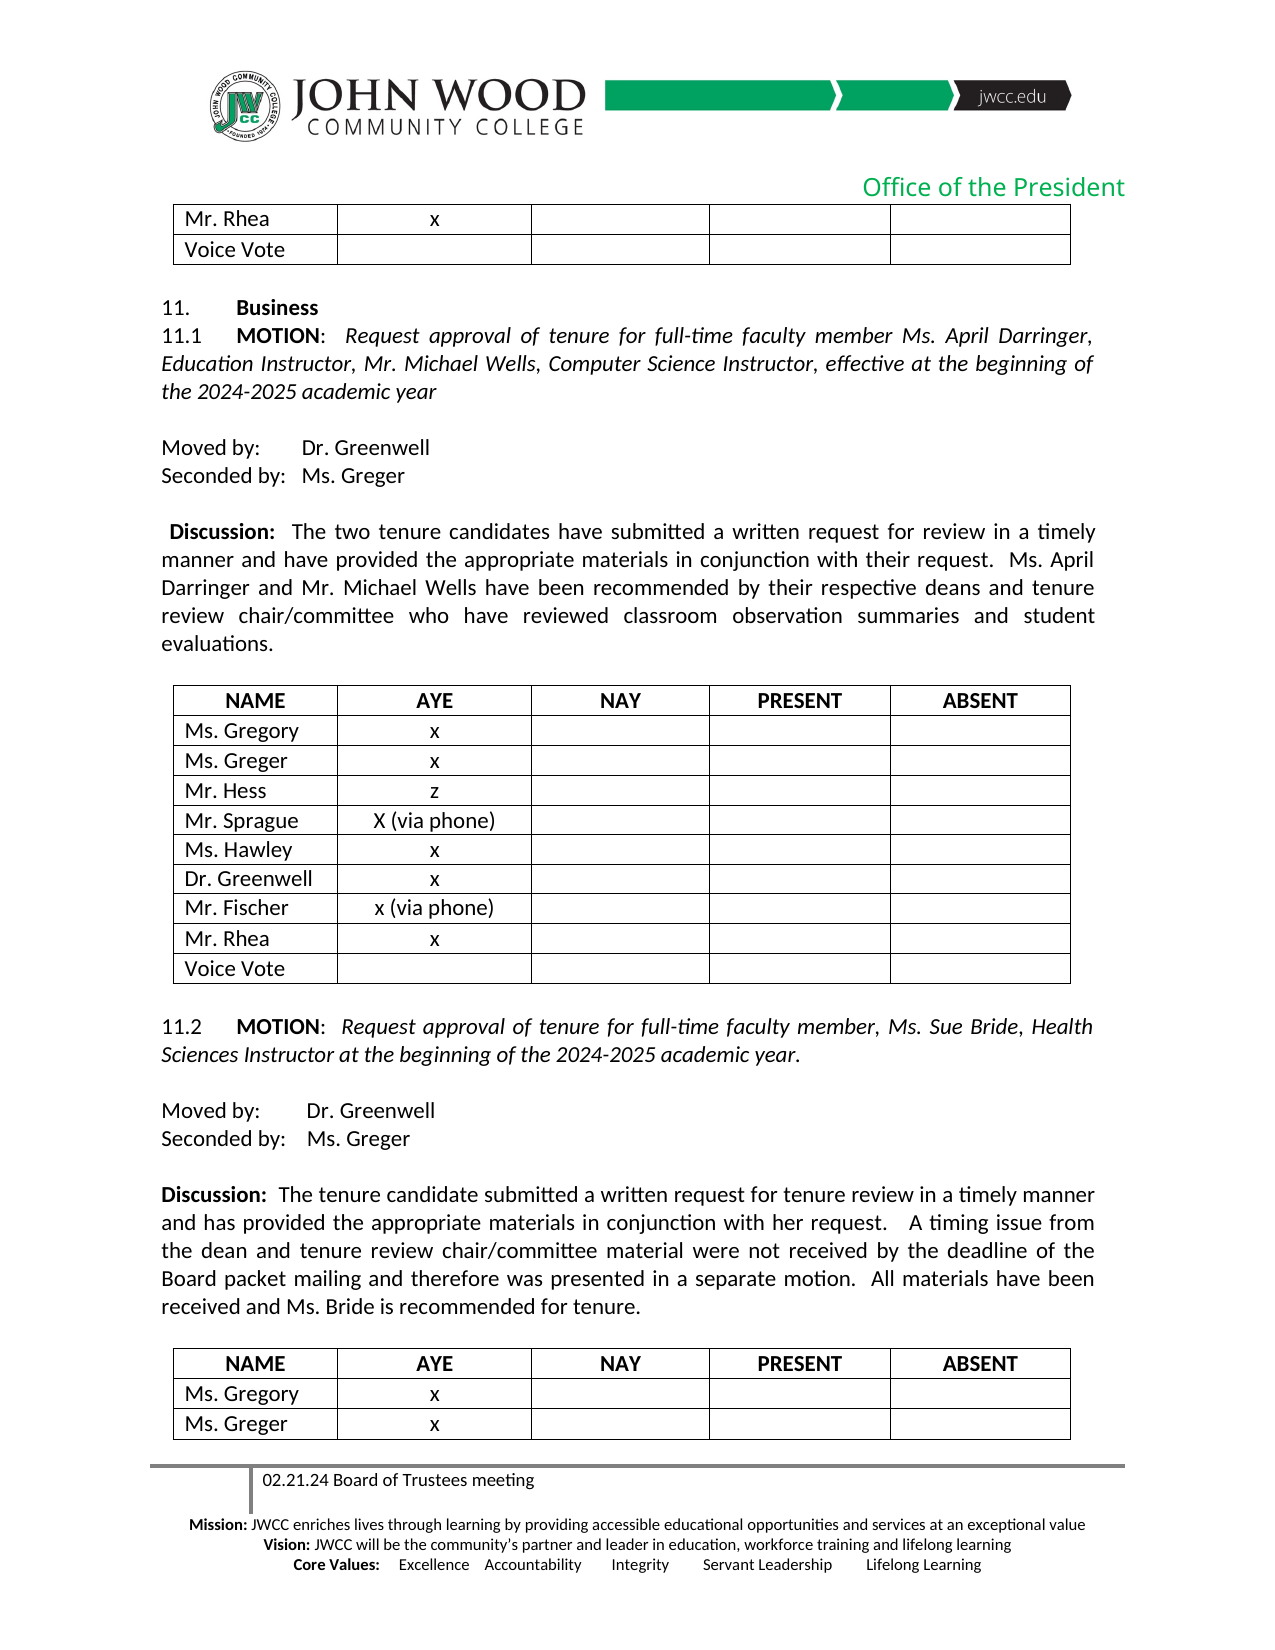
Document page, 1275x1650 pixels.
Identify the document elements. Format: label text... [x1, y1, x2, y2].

picture [178, 28, 1097, 170]
